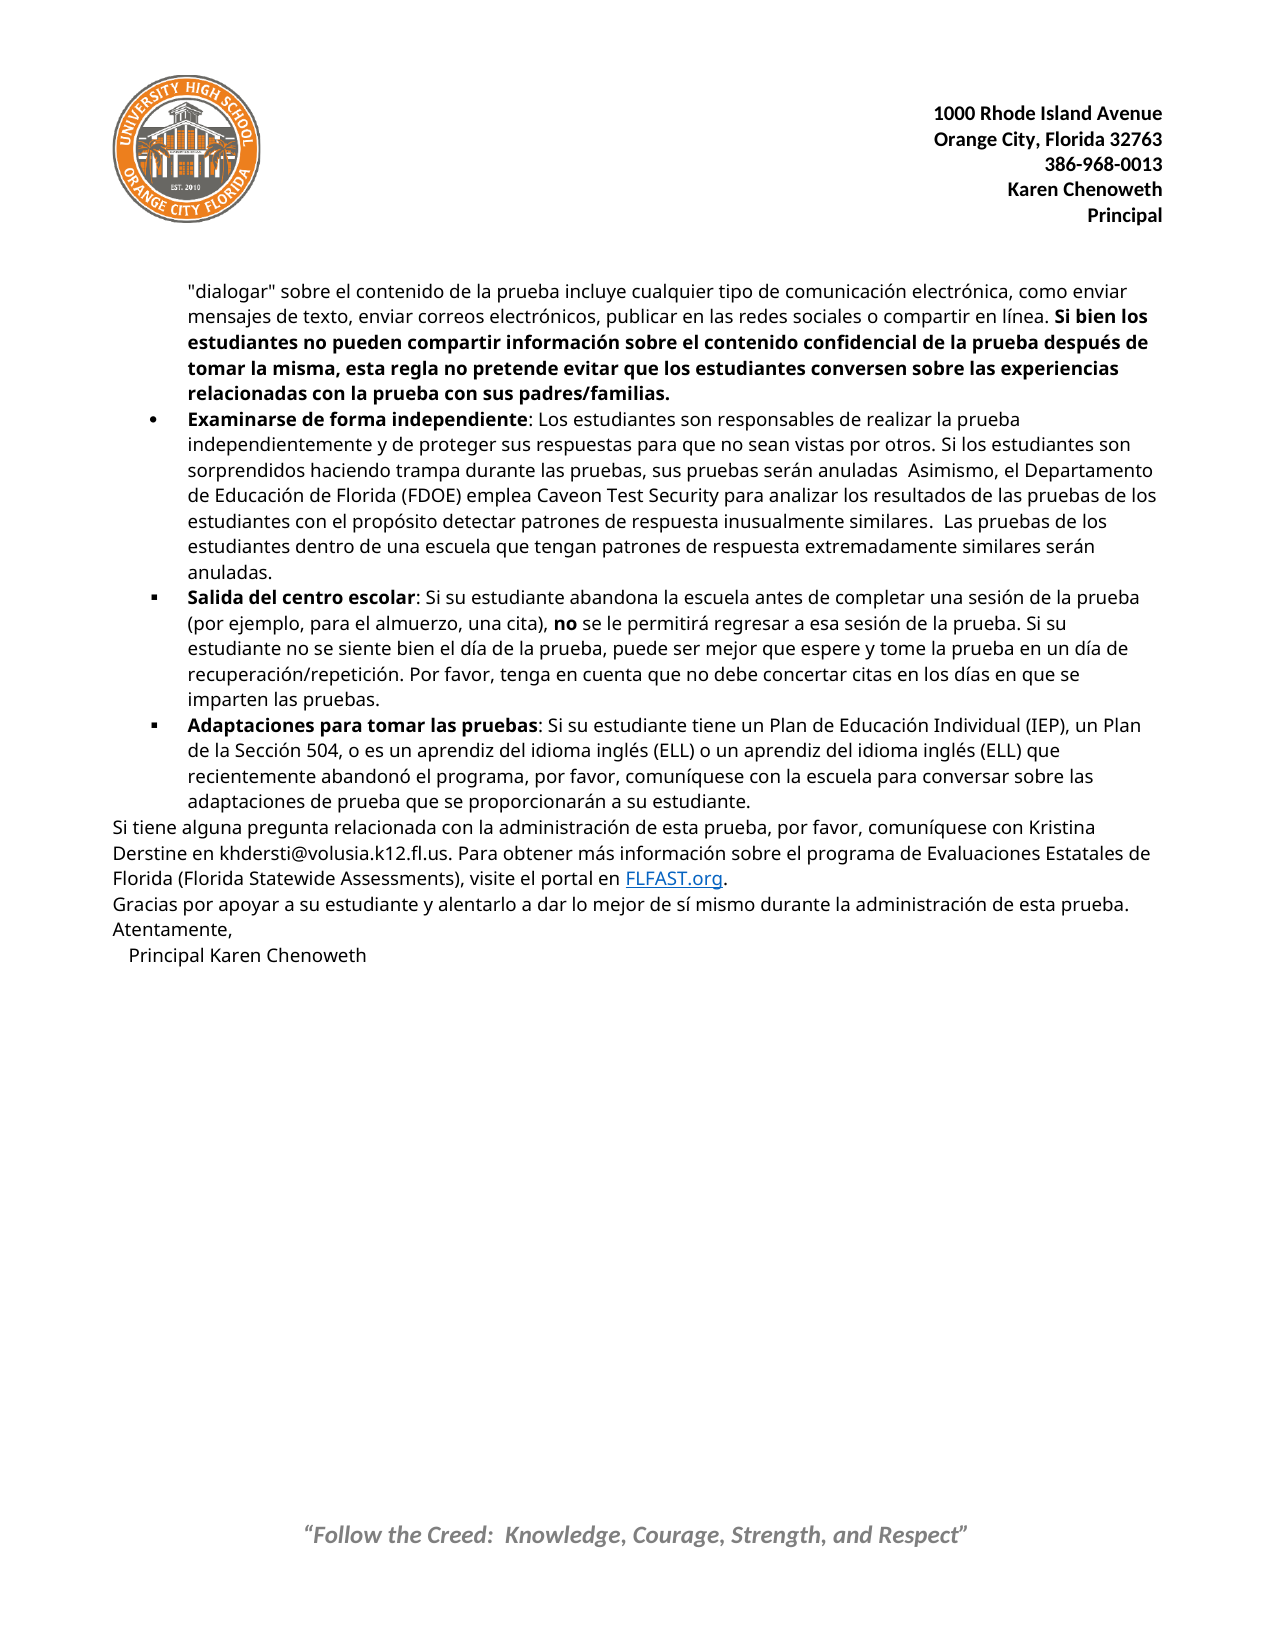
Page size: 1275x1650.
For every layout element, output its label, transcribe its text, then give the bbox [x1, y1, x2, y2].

text Gracias por apoyar a su estudiante y alentarlo a dar lo mejor de sí mismo durante la administración de esta prueba. [112, 891, 1162, 916]
text Atentamente, [112, 916, 1162, 942]
picture [112, 75, 261, 223]
text Principal Karen Chenoweth [128, 942, 1162, 967]
list Examinarse de forma independiente: Los estudiantes son responsables de realizar la prueba independientemente y de proteger sus respuestas para que no sean vistas por otros. Si los estudiantes son sorprendidos haciendo trampa durante las pruebas, sus pruebas serán anuladas Asimismo, el Departamento de Educación de Florida (FDOE) emplea Caveon Test Security para analizar los resultados de las pruebas de los estudiantes con el propósito detectar patrones de respuesta inusualmente similares. Las pruebas de los estudiantes dentro de una escuela que tengan patrones de respuesta extremadamente similares serán anuladas. [150, 406, 1162, 584]
list Adaptaciones para tomar las pruebas: Si su estudiante tiene un Plan de Educación Individual (IEP), un Plan de la Sección 504, o es un aprendiz del idioma inglés (ELL) o un aprendiz del idioma inglés (ELL) que recientemente abandonó el programa, por favor, comuníquese con la escuela para conversar sobre las adaptaciones de prueba que se proporcionarán a su estudiante. [150, 712, 1162, 814]
list Salida del centro escolar: Si su estudiante abandona la escuela antes de completar una sesión de la prueba (por ejemplo, para el almuerzo, una cita), no se le permitirá regresar a esa sesión de la prueba. Si su estudiante no se siente bien el día de la prueba, puede ser mejor que espere y tome la prueba en un día de recuperación/repetición. Por favor, tenga en cuenta que no debe concertar citas en los días en que se imparten las pruebas. [150, 584, 1162, 712]
text Si tiene alguna pregunta relacionada con la administración de esta prueba, por favor, comuníquese con Kristina Derstine en khdersti@volusia.k12.fl.us. Para obtener más información sobre el programa de Evaluaciones Estatales de Florida (Florida Statewide Assessments), visite el portal en FLFAST.org. [112, 814, 1162, 891]
